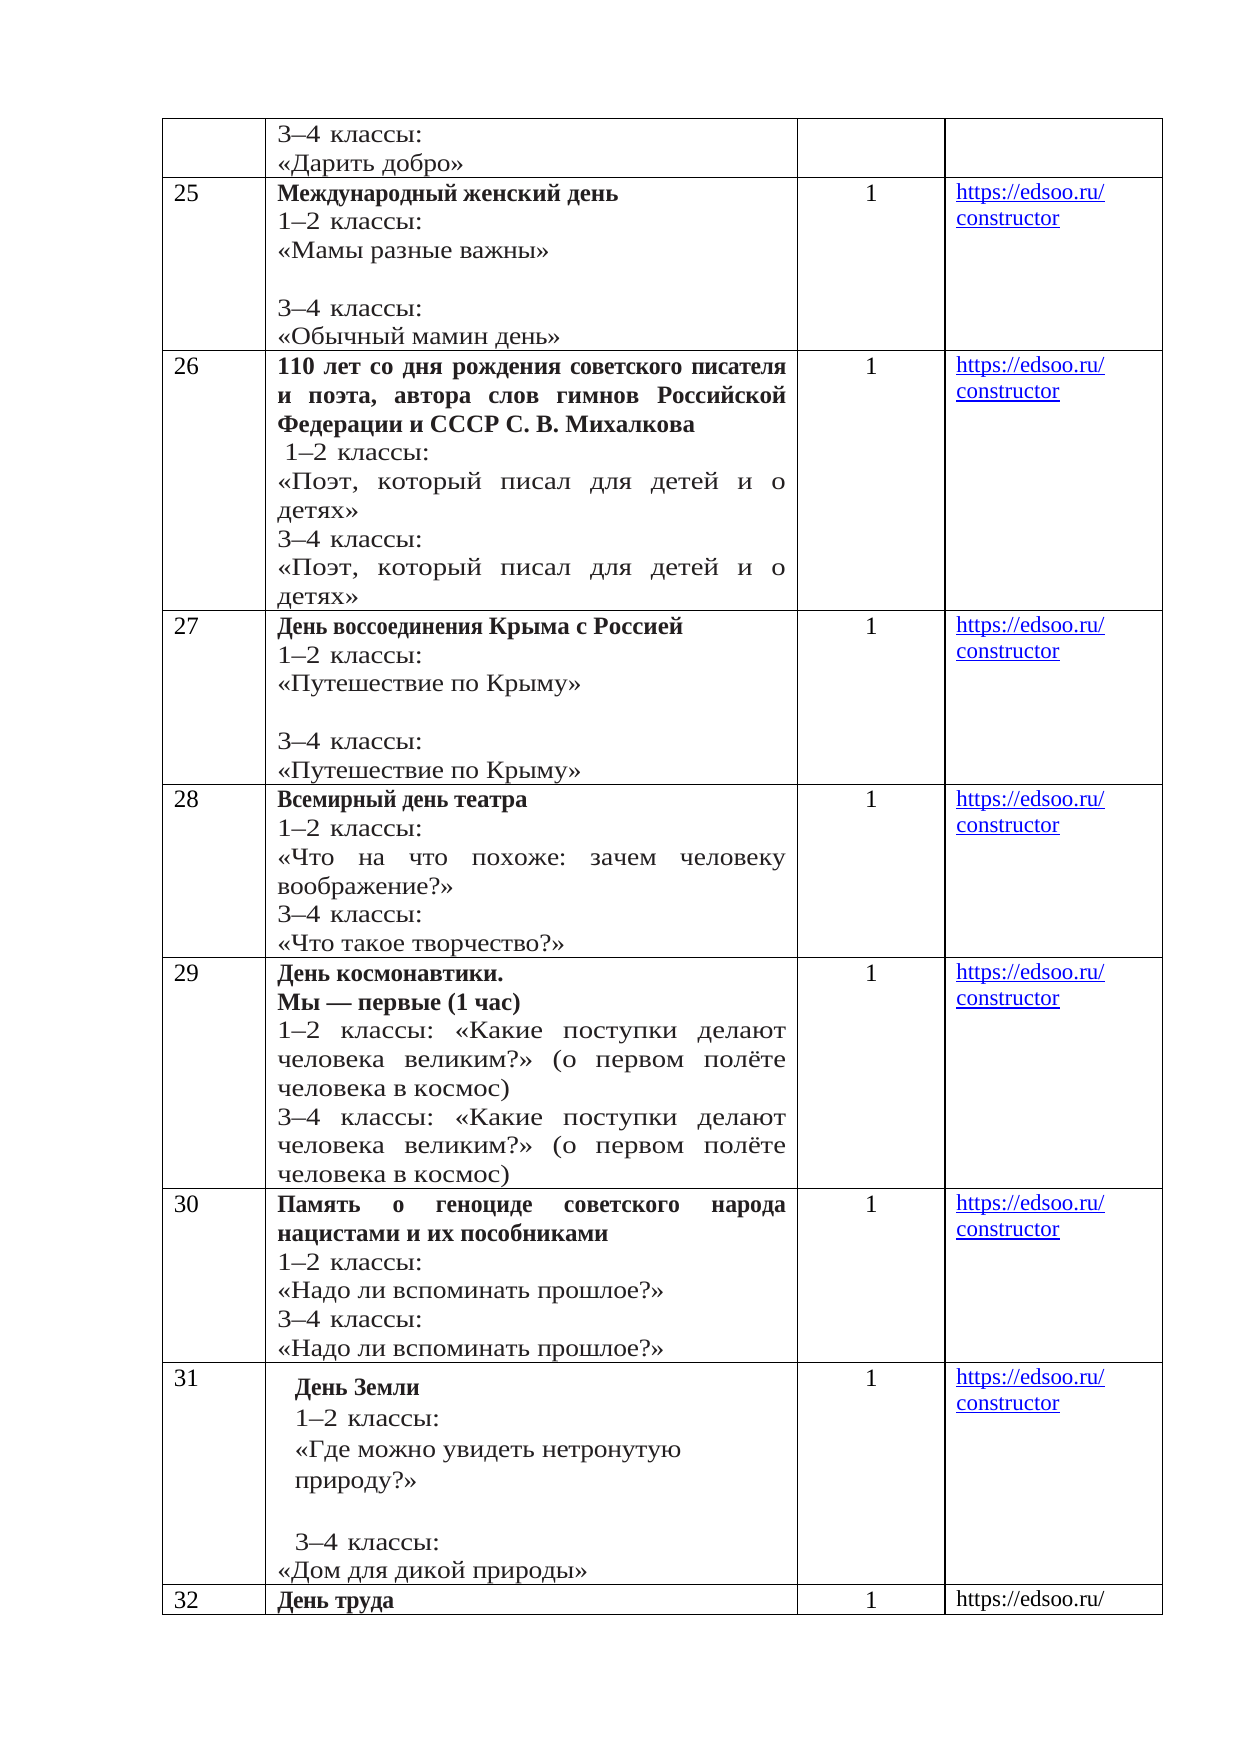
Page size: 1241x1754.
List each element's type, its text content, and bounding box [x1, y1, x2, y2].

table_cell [946, 119, 1162, 177]
table_cell Память о геноциде советского народа нацистами и их пособниками 1–2 классы: «Надо ли вспоминать прошлое?» 3–4 классы: «Надо ли вспоминать прошлое?» [266, 1189, 797, 1362]
table_cell 1 [798, 119, 944, 177]
table_cell 29 [163, 958, 265, 1188]
table_cell 26 [163, 351, 265, 610]
table_cell 31 [163, 1363, 265, 1584]
table_cell https://edsoo.ru/constructor [946, 178, 1162, 350]
table_cell https://edsoo.ru/constructor [946, 1189, 1162, 1362]
table_cell 1 [798, 178, 944, 350]
table_cell https://edsoo.ru/constructor [946, 958, 1162, 1188]
table_cell https://edsoo.ru/constructor [946, 351, 1162, 610]
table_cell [266, 1585, 797, 1614]
table_cell 110 лет со дня рождения советского писателя и поэта, автора слов гимнов Российской Федерации и СССР С. В. Михалкова 1–2 классы: «Поэт, который писал для детей и о детях» 3–4 классы: «Поэт, который писал для детей и о детях» [266, 351, 797, 610]
table_cell 1 [798, 351, 944, 610]
table_cell https://edsoo.ru/constructor [946, 785, 1162, 957]
table_cell 25 [163, 178, 265, 350]
table_cell 1 [798, 958, 944, 1188]
table_cell 1 [798, 785, 944, 957]
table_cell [946, 1585, 1162, 1614]
table_cell 30 [163, 1189, 265, 1362]
table_cell День космонавтики. Мы — первые (1 час) 1–2 классы: «Какие поступки делают человека великим?» (о первом полёте человека в космос) 3–4 классы: «Какие поступки делают человека великим?» (о первом полёте человека в космос) [266, 958, 797, 1188]
table_cell 1 [798, 611, 944, 783]
table_cell https://edsoo.ru/constructor [946, 1363, 1162, 1584]
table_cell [266, 119, 797, 177]
table_cell Всемирный день театра 1–2 классы: «Что на что похоже: зачем человеку воображение?» 3–4 классы: «Что такое творчество?» [266, 785, 797, 957]
table_cell 27 [163, 611, 265, 783]
table_cell 24 [163, 119, 265, 177]
table_cell Международный женский день 1–2 классы: «Мамы разные важны» 3–4 классы: «Обычный мамин день» [266, 178, 797, 350]
table_cell 32 [163, 1585, 265, 1614]
table_cell День Земли 1–2 классы: «Где можно увидеть нетронутую природу?» 3–4 классы: «Дом для дикой природы» [266, 1363, 797, 1584]
table_cell https://edsoo.ru/constructor [946, 611, 1162, 783]
table_cell День воссоединения Крыма с Россией 1–2 классы: «Путешествие по Крыму» 3–4 классы: «Путешествие по Крыму» [266, 611, 797, 783]
table_cell 1 [798, 1585, 944, 1614]
table_cell 28 [163, 785, 265, 957]
table_cell 1 [798, 1363, 944, 1584]
table_cell 1 [798, 1189, 944, 1362]
